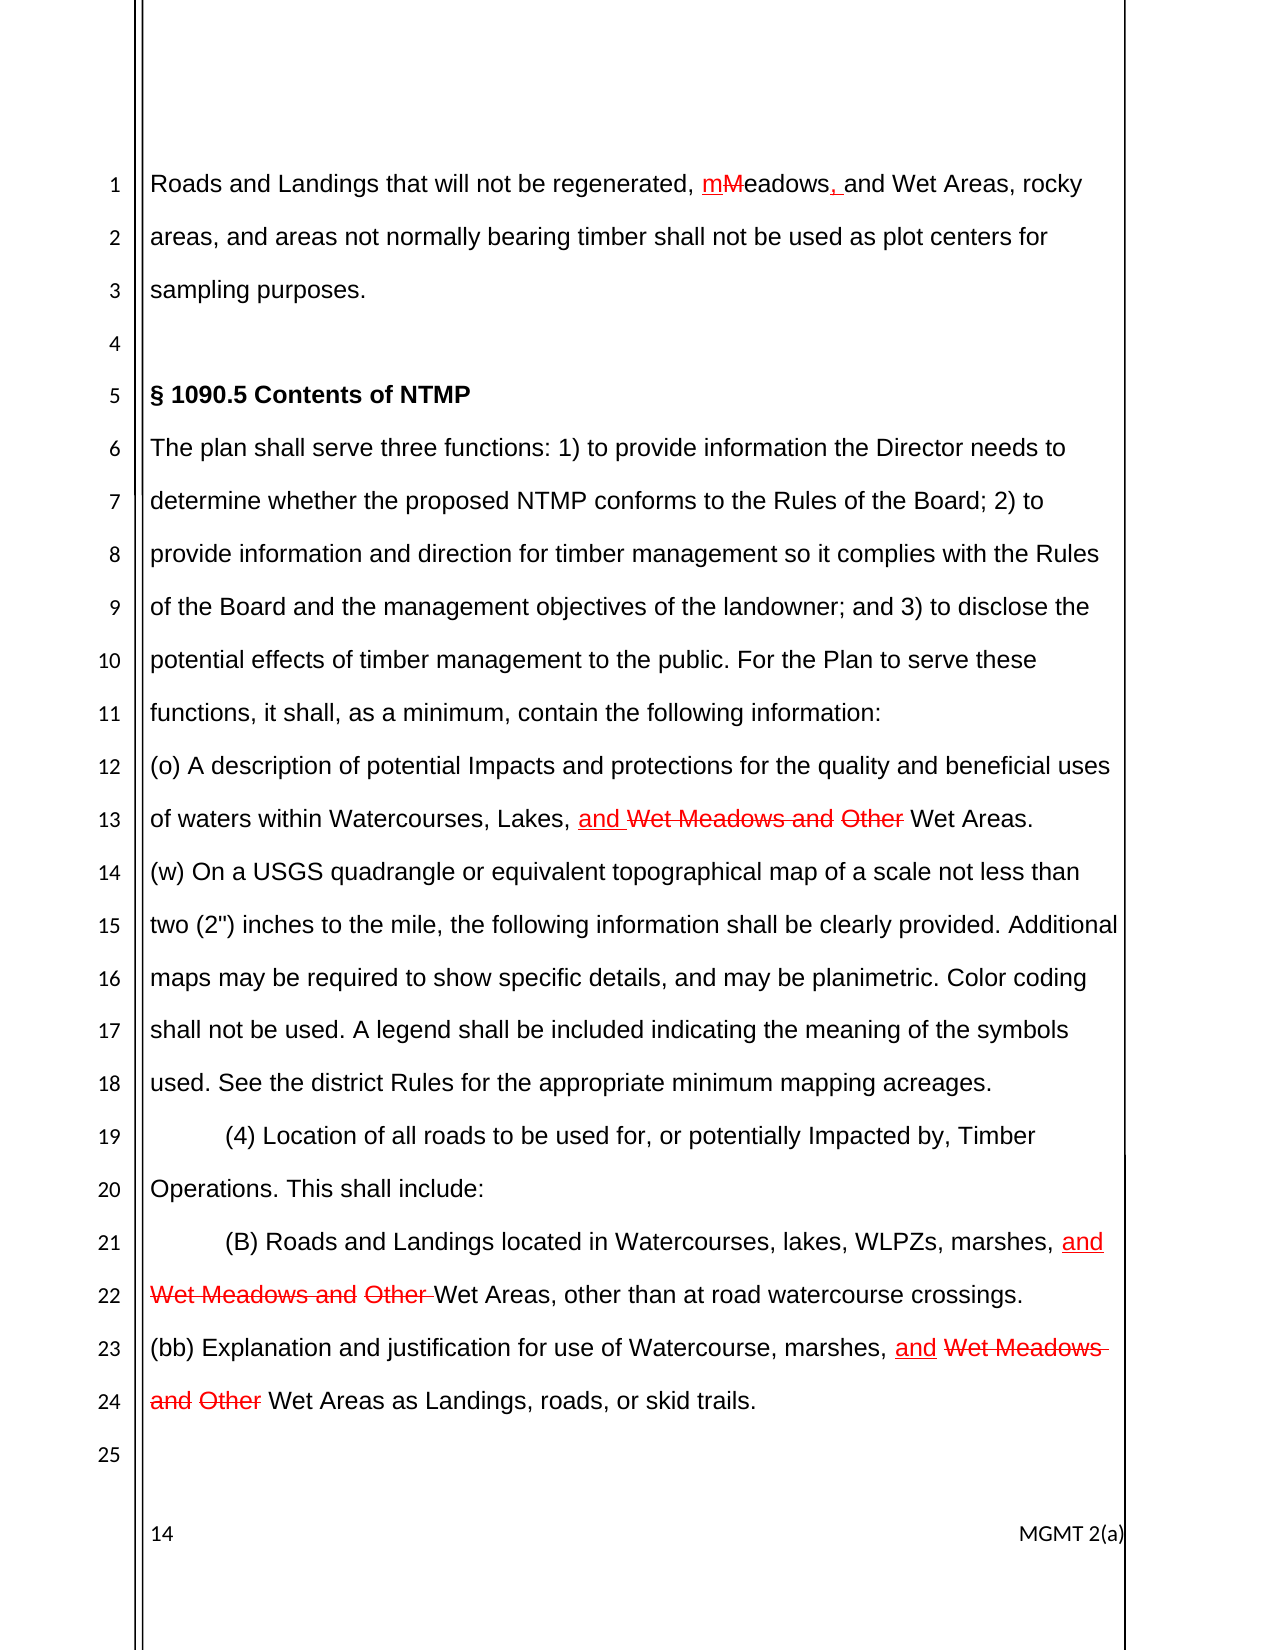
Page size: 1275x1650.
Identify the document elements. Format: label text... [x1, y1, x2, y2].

text (4) Location of all roads to be used for, or potentially Impacted by, Timber Operations. This shall include: [150, 1102, 1125, 1208]
text (o) A description of potential Impacts and protections for the quality and beneficial uses of waters within Watercourses, Lakes, and Wet Meadows and Other Wet Areas. [150, 732, 1125, 838]
text The plan shall serve three functions: 1) to provide information the Director needs to determine whether the proposed NTMP conforms to the Rules of the Board; 2) to provide information and direction for timber management so it complies with the Rules of the Board and the management objectives of the landowner; and 3) to disclose the potential effects of timber management to the public. For the Plan to serve these functions, it shall, as a minimum, contain the following information: [150, 414, 1125, 732]
text (B) Roads and Landings located in Watercourses, lakes, WLPZs, marshes, and Wet Meadows and Other Wet Areas, other than at road watercourse crossings. [150, 1208, 1125, 1314]
text (w) On a USGS quadrangle or equivalent topographical map of a scale not less than two (2") inches to the mile, the following information shall be clearly provided. Additional maps may be required to show specific details, and may be planimetric. Color coding shall not be used. A legend shall be included indicating the meaning of the symbols used. See the district Rules for the appropriate minimum mapping acreages. [150, 838, 1125, 1102]
text (bb) Explanation and justification for use of Watercourse, marshes, and Wet Meadows and Other Wet Areas as Landings, roads, or skid trails. [150, 1314, 1125, 1420]
text Roads and Landings that will not be regenerated, mMeadows, and Wet Areas, rocky areas, and areas not normally bearing timber shall not be used as plot centers for sampling purposes. [150, 150, 1125, 309]
text § 1090.5 Contents of NTMP [150, 362, 1125, 414]
